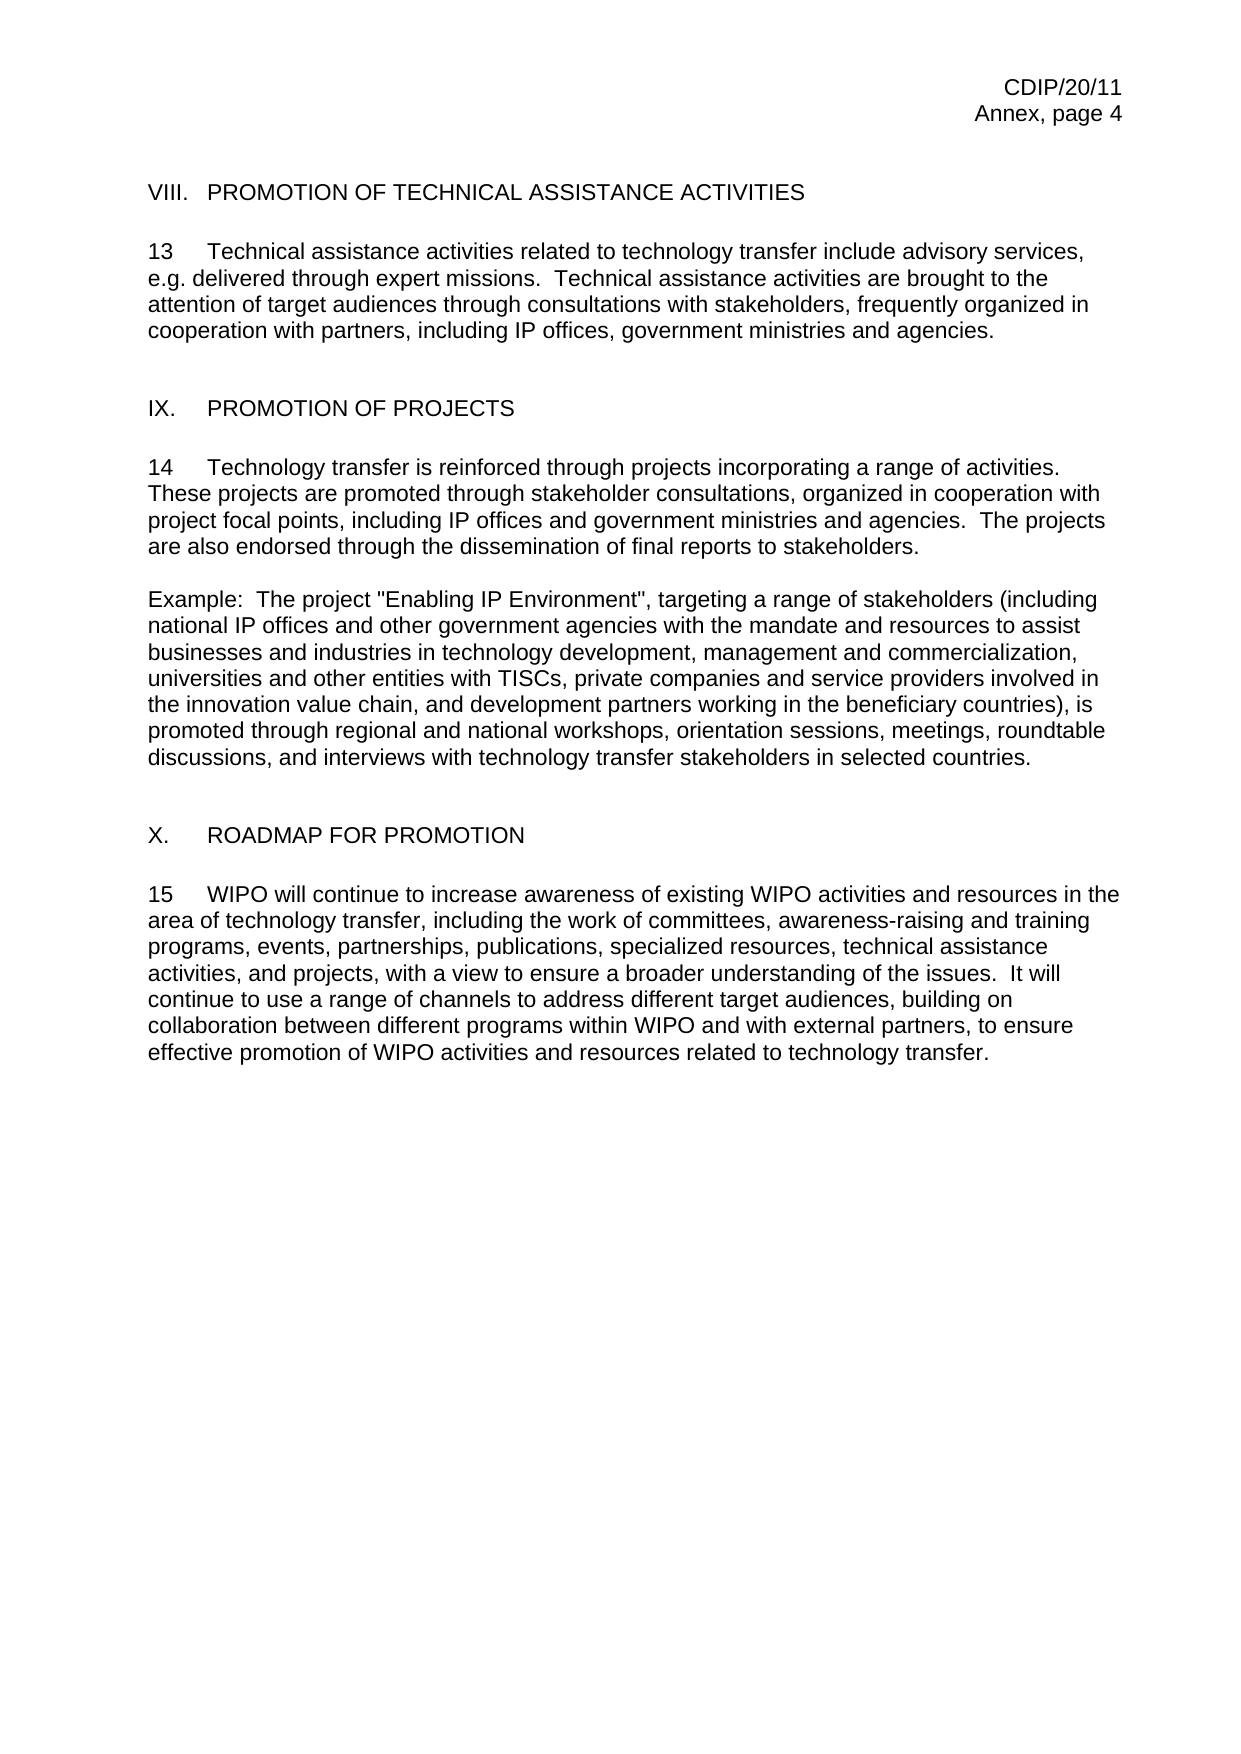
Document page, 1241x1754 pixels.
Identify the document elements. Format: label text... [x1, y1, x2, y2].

text WIPO will continue to increase awareness of existing WIPO activities and resources in the area of technology transfer, including the work of committees, awareness-raising and training programs, events, partnerships, publications, specialized resources, technical assistance activities, and projects, with a view to ensure a broader understanding of the issues. It will continue to use a range of channels to address different target audiences, building on collaboration between different programs within WIPO and with external partners, to ensure effective promotion of WIPO activities and resources related to technology transfer. [148, 881, 1122, 1065]
subtitle IX. Promotion of Projects [148, 395, 1122, 421]
text Technology transfer is reinforced through projects incorporating a range of activities. These projects are promoted through stakeholder consultations, organized in cooperation with project focal points, including IP offices and government ministries and agencies. The projects are also endorsed through the dissemination of final reports to stakeholders. [148, 454, 1122, 559]
text Technical assistance activities related to technology transfer include advisory services, e.g. delivered through expert missions. Technical assistance activities are brought to the attention of target audiences through consultations with stakeholders, frequently organized in cooperation with partners, including IP offices, government ministries and agencies. [148, 238, 1122, 344]
subtitle X. Roadmap For Promotion [148, 822, 1122, 848]
text Example: The project "Enabling IP Environment", targeting a range of stakeholders (including national IP offices and other government agencies with the mandate and resources to assist businesses and industries in technology development, management and commercialization, universities and other entities with TISCs, private companies and service providers involved in the innovation value chain, and development partners working in the beneficiary countries), is promoted through regional and national workshops, orientation sessions, meetings, roundtable discussions, and interviews with technology transfer stakeholders in selected countries. [148, 586, 1122, 770]
subtitle VIII. Promotion of Technical Assistance Activities [148, 179, 1122, 206]
